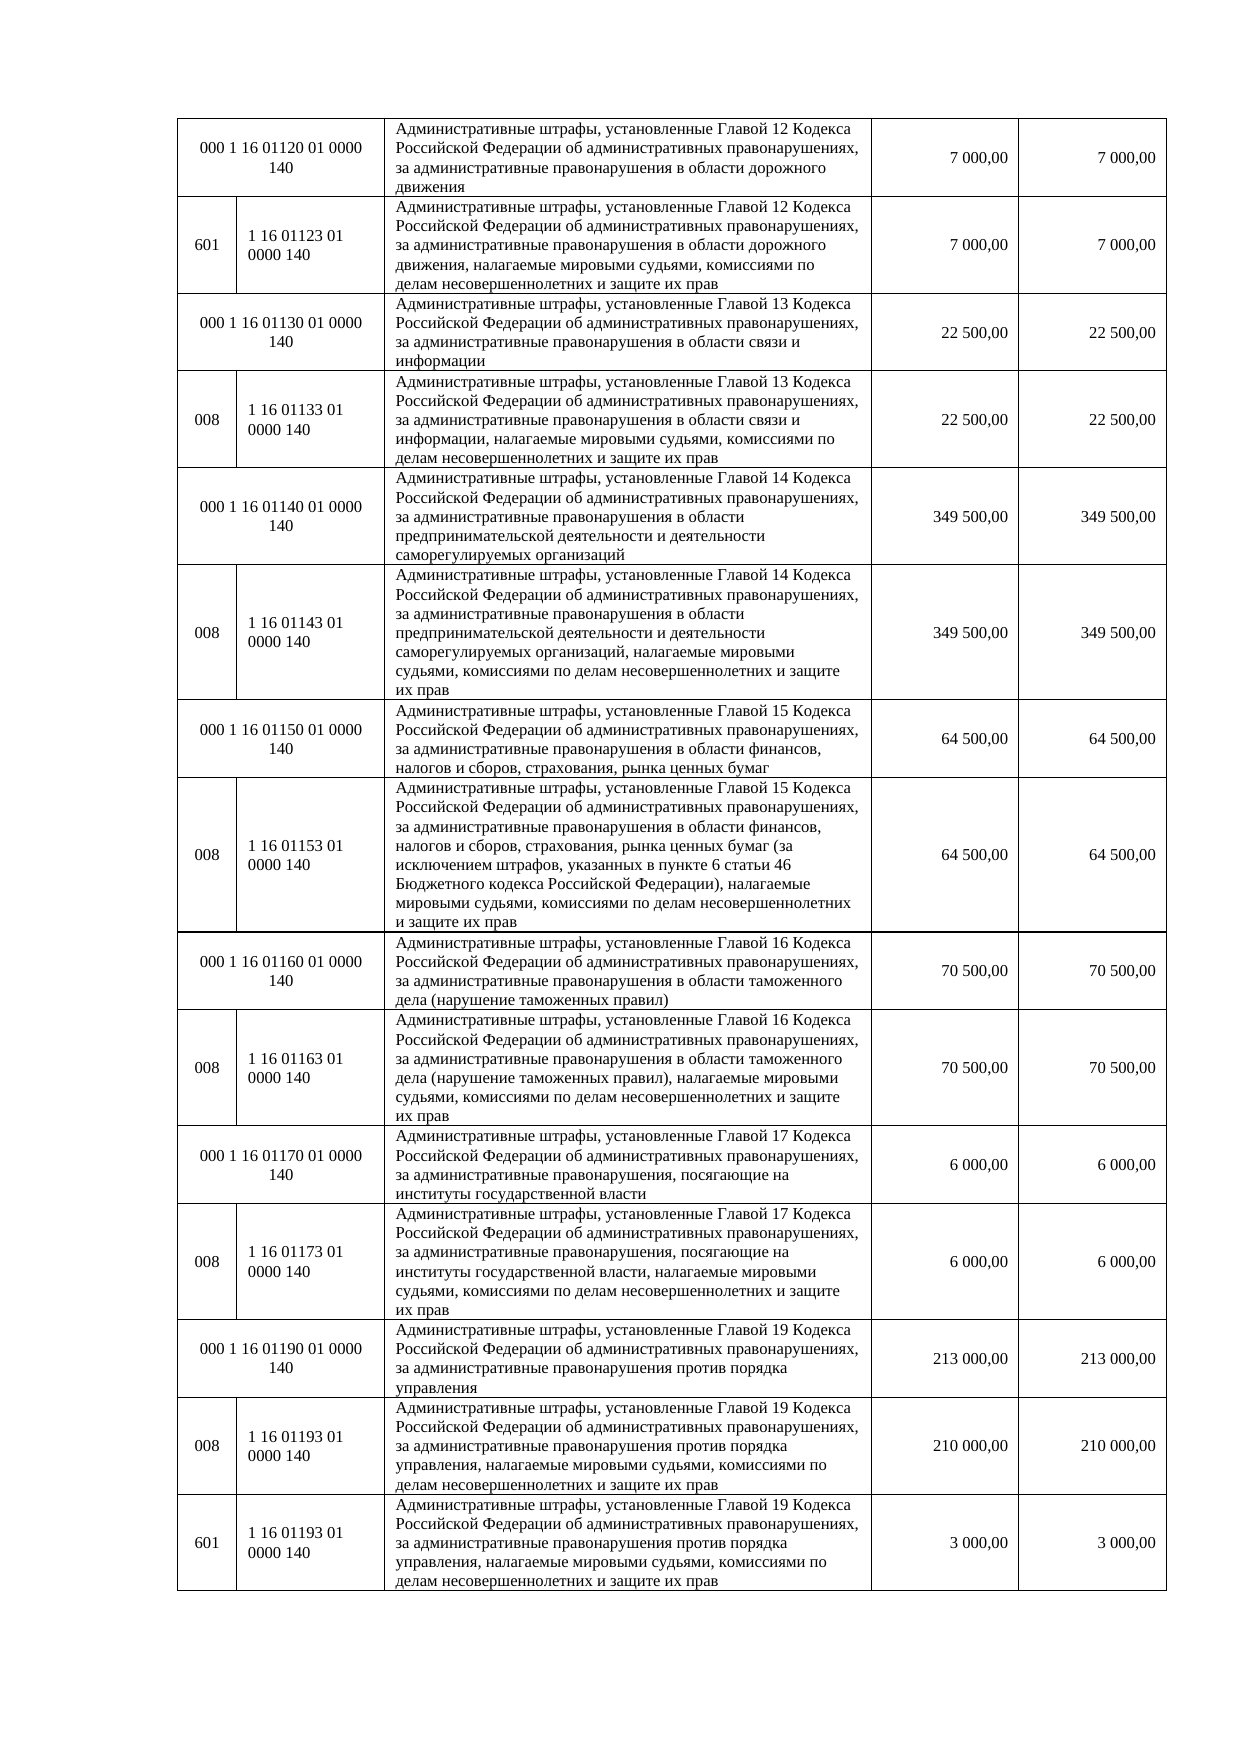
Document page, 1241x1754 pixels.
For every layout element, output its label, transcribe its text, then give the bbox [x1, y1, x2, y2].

table_cell 000 1 16 01120 01 0000 140 [178, 119, 384, 196]
table_cell Административные штрафы, установленные Главой 17 Кодекса Российской Федерации об административных правонарушениях, за административные правонарушения, посягающие на институты государственной власти, налагаемые мировыми судьями, комиссиями по делам несовершеннолетних и защите их прав [385, 1204, 871, 1319]
table_cell 70 500,00 [872, 1010, 1018, 1125]
table_cell 70 500,00 [1019, 1010, 1166, 1125]
table_cell 000 1 16 01140 01 0000 140 [178, 468, 384, 564]
table_cell Административные штрафы, установленные Главой 14 Кодекса Российской Федерации об административных правонарушениях, за административные правонарушения в области предпринимательской деятельности и деятельности саморегулируемых организаций, налагаемые мировыми судьями, комиссиями по делам несовершеннолетних и защите их прав [385, 565, 871, 699]
table_cell 1 16 01143 01 0000 140 [237, 565, 384, 699]
table_cell 000 1 16 01160 01 0000 140 [178, 933, 384, 1009]
table_cell 7 000,00 [872, 197, 1018, 293]
table_cell 3 000,00 [1019, 1495, 1166, 1590]
table_cell 008 [178, 565, 236, 699]
table_cell 22 500,00 [1019, 294, 1166, 370]
table_cell 601 [178, 1495, 236, 1590]
table_cell 008 [178, 1398, 236, 1493]
table_cell 210 000,00 [1019, 1398, 1166, 1493]
table_cell Административные штрафы, установленные Главой 16 Кодекса Российской Федерации об административных правонарушениях, за административные правонарушения в области таможенного дела (нарушение таможенных правил) [385, 933, 871, 1009]
table_cell 008 [178, 778, 236, 931]
table_cell 3 000,00 [872, 1495, 1018, 1590]
table_cell 213 000,00 [872, 1320, 1018, 1397]
table_cell Административные штрафы, установленные Главой 13 Кодекса Российской Федерации об административных правонарушениях, за административные правонарушения в области связи и информации, налагаемые мировыми судьями, комиссиями по делам несовершеннолетних и защите их прав [385, 371, 871, 467]
table_cell 008 [178, 371, 236, 467]
table_cell 70 500,00 [1019, 933, 1166, 1009]
table_cell Административные штрафы, установленные Главой 19 Кодекса Российской Федерации об административных правонарушениях, за административные правонарушения против порядка управления, налагаемые мировыми судьями, комиссиями по делам несовершеннолетних и защите их прав [385, 1495, 871, 1590]
table_cell 000 1 16 01150 01 0000 140 [178, 700, 384, 777]
table_cell 22 500,00 [872, 294, 1018, 370]
table_cell 000 1 16 01170 01 0000 140 [178, 1126, 384, 1203]
table_cell Административные штрафы, установленные Главой 12 Кодекса Российской Федерации об административных правонарушениях, за административные правонарушения в области дорожного движения, налагаемые мировыми судьями, комиссиями по делам несовершеннолетних и защите их прав [385, 197, 871, 293]
table_cell 000 1 16 01190 01 0000 140 [178, 1320, 384, 1397]
table_cell Административные штрафы, установленные Главой 13 Кодекса Российской Федерации об административных правонарушениях, за административные правонарушения в области связи и информации [385, 294, 871, 370]
table_cell 70 500,00 [872, 933, 1018, 1009]
table_cell Административные штрафы, установленные Главой 15 Кодекса Российской Федерации об административных правонарушениях, за административные правонарушения в области финансов, налогов и сборов, страхования, рынка ценных бумаг [385, 700, 871, 777]
table_cell Административные штрафы, установленные Главой 15 Кодекса Российской Федерации об административных правонарушениях, за административные правонарушения в области финансов, налогов и сборов, страхования, рынка ценных бумаг (за исключением штрафов, указанных в пункте 6 статьи 46 Бюджетного кодекса Российской Федерации), налагаемые мировыми судьями, комиссиями по делам несовершеннолетних и защите их прав [385, 778, 871, 931]
table_cell 22 500,00 [1019, 371, 1166, 467]
table_cell 1 16 01173 01 0000 140 [237, 1204, 384, 1319]
table_cell 64 500,00 [872, 778, 1018, 931]
table_cell 64 500,00 [872, 700, 1018, 777]
table_cell 000 1 16 01130 01 0000 140 [178, 294, 384, 370]
table_cell Административные штрафы, установленные Главой 19 Кодекса Российской Федерации об административных правонарушениях, за административные правонарушения против порядка управления [385, 1320, 871, 1397]
table_cell 349 500,00 [1019, 565, 1166, 699]
table_cell 008 [178, 1010, 236, 1125]
table_cell Административные штрафы, установленные Главой 14 Кодекса Российской Федерации об административных правонарушениях, за административные правонарушения в области предпринимательской деятельности и деятельности саморегулируемых организаций [385, 468, 871, 564]
table_cell 6 000,00 [872, 1204, 1018, 1319]
table_cell 349 500,00 [872, 468, 1018, 564]
table_cell 22 500,00 [872, 371, 1018, 467]
table_cell 6 000,00 [1019, 1204, 1166, 1319]
table_cell 349 500,00 [872, 565, 1018, 699]
table_cell 6 000,00 [1019, 1126, 1166, 1203]
table_cell 1 16 01193 01 0000 140 [237, 1398, 384, 1493]
table_cell Административные штрафы, установленные Главой 17 Кодекса Российской Федерации об административных правонарушениях, за административные правонарушения, посягающие на институты государственной власти [385, 1126, 871, 1203]
table_cell 7 000,00 [1019, 119, 1166, 196]
table_cell 64 500,00 [1019, 778, 1166, 931]
table_cell 213 000,00 [1019, 1320, 1166, 1397]
table_cell 601 [178, 197, 236, 293]
table_cell 64 500,00 [1019, 700, 1166, 777]
table_cell 1 16 01193 01 0000 140 [237, 1495, 384, 1590]
table_cell 210 000,00 [872, 1398, 1018, 1493]
table_cell 1 16 01133 01 0000 140 [237, 371, 384, 467]
table_cell 7 000,00 [872, 119, 1018, 196]
table_cell 1 16 01163 01 0000 140 [237, 1010, 384, 1125]
table_cell Административные штрафы, установленные Главой 12 Кодекса Российской Федерации об административных правонарушениях, за административные правонарушения в области дорожного движения [385, 119, 871, 196]
table_cell 008 [178, 1204, 236, 1319]
table_cell Административные штрафы, установленные Главой 19 Кодекса Российской Федерации об административных правонарушениях, за административные правонарушения против порядка управления, налагаемые мировыми судьями, комиссиями по делам несовершеннолетних и защите их прав [385, 1398, 871, 1493]
table_cell 1 16 01123 01 0000 140 [237, 197, 384, 293]
table_cell 349 500,00 [1019, 468, 1166, 564]
table_cell 1 16 01153 01 0000 140 [237, 778, 384, 931]
table_cell 6 000,00 [872, 1126, 1018, 1203]
table_cell 7 000,00 [1019, 197, 1166, 293]
table_cell Административные штрафы, установленные Главой 16 Кодекса Российской Федерации об административных правонарушениях, за административные правонарушения в области таможенного дела (нарушение таможенных правил), налагаемые мировыми судьями, комиссиями по делам несовершеннолетних и защите их прав [385, 1010, 871, 1125]
